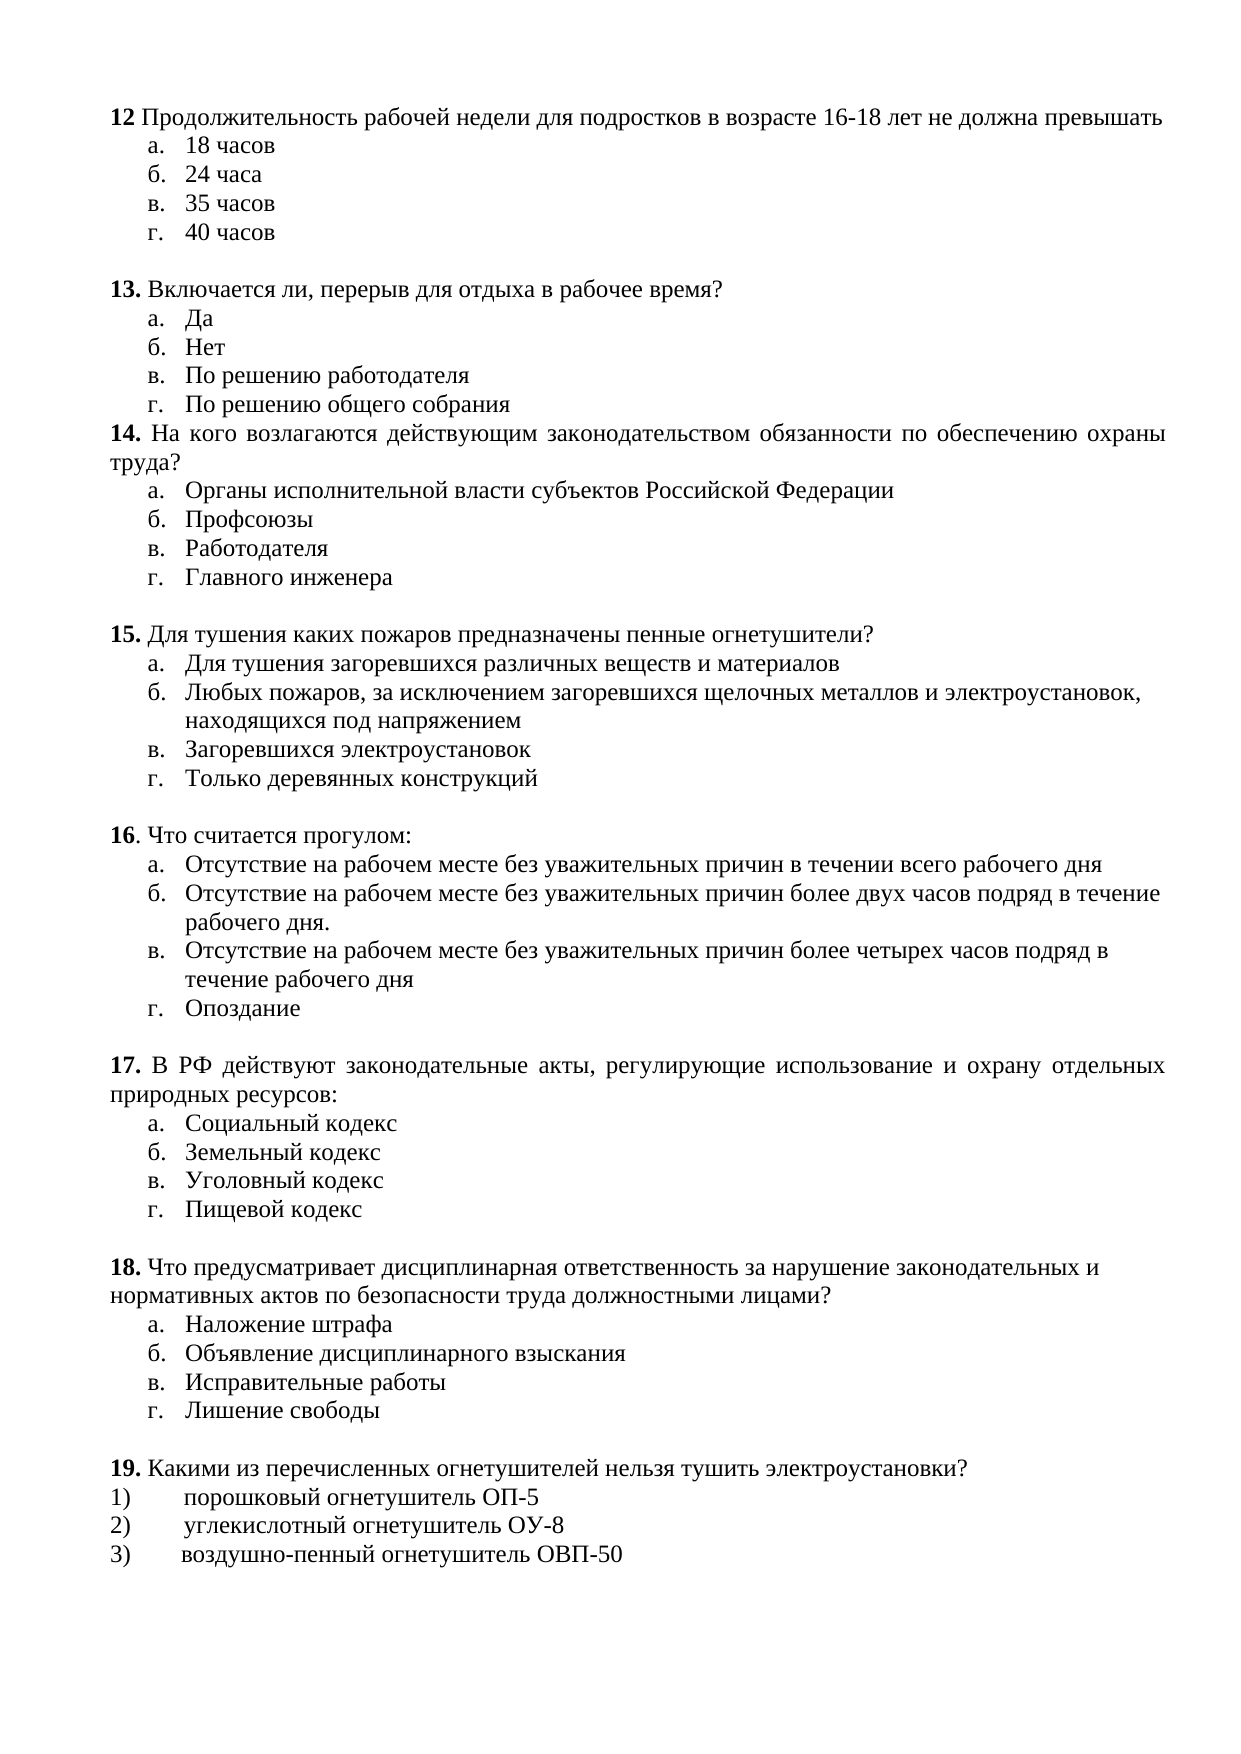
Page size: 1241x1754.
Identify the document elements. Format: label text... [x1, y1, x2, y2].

list Для тушения загоревшихся различных веществ и материалов [147, 648, 1167, 677]
text 13. Включается ли, перерыв для отдыха в рабочее время? [110, 274, 1167, 303]
list По решению работодателя [147, 360, 1167, 389]
list 24 часа [147, 159, 1167, 188]
list 35 часов [147, 188, 1167, 217]
list Уголовный кодекс [147, 1165, 1167, 1194]
list По решению общего собрания [147, 389, 1167, 418]
list Работодателя [147, 533, 1167, 562]
text 17. В РФ действуют законодательные акты, регулирующие использование и охрану отдельных природных ресурсов: [110, 1050, 1167, 1108]
list Да [147, 303, 1167, 332]
text 15. Для тушения каких пожаров предназначены пенные огнетушители? [110, 619, 1167, 648]
text 12 Продолжительность рабочей недели для подростков в возрасте 16-18 лет не должна превышать [110, 102, 1167, 130]
list Отсутствие на рабочем месте без уважительных причин в течении всего рабочего дня [147, 849, 1167, 878]
list Загоревшихся электроустановок [147, 734, 1167, 763]
list Профсоюзы [147, 504, 1167, 533]
list Главного инженера [147, 562, 1167, 590]
list Отсутствие на рабочем месте без уважительных причин более двух часов подряд в течение рабочего дня. [147, 878, 1167, 935]
list Пищевой кодекс [147, 1194, 1167, 1223]
list Только деревянных конструкций [147, 763, 1167, 792]
text 19. Какими из перечисленных огнетушителей нельзя тушить электроустановки? [110, 1453, 1167, 1482]
list Исправительные работы [147, 1367, 1167, 1395]
text 16. Что считается прогулом: [110, 820, 1167, 849]
list Опоздание [147, 993, 1167, 1022]
list Органы исполнительной власти субъектов Российской Федерации [147, 475, 1167, 504]
text 18. Что предусматривает дисциплинарная ответственность за нарушение законодательных и нормативных актов по безопасности труда должностными лицами? [110, 1252, 1167, 1309]
text 2) углекислотный огнетушитель ОУ-8 [110, 1510, 1167, 1539]
list Объявление дисциплинарного взыскания [147, 1338, 1167, 1367]
list Социальный кодекс [147, 1108, 1167, 1137]
list Земельный кодекс [147, 1137, 1167, 1165]
list Нет [147, 332, 1167, 360]
text 14. На кого возлагаются действующим законодательством обязанности по обеспечению охраны труда? [110, 418, 1167, 475]
list Отсутствие на рабочем месте без уважительных причин более четырех часов подряд в течение рабочего дня [147, 935, 1167, 993]
list Наложение штрафа [147, 1309, 1167, 1338]
list Любых пожаров, за исключением загоревшихся щелочных металлов и электроустановок, находящихся под напряжением [147, 677, 1167, 734]
list 18 часов [147, 130, 1167, 159]
text 1) порошковый огнетушитель ОП-5 [110, 1482, 1167, 1510]
text 3) воздушно-пенный огнетушитель ОВП-50 [110, 1539, 1167, 1568]
list Лишение свободы [147, 1395, 1167, 1424]
list 40 часов [147, 217, 1167, 245]
